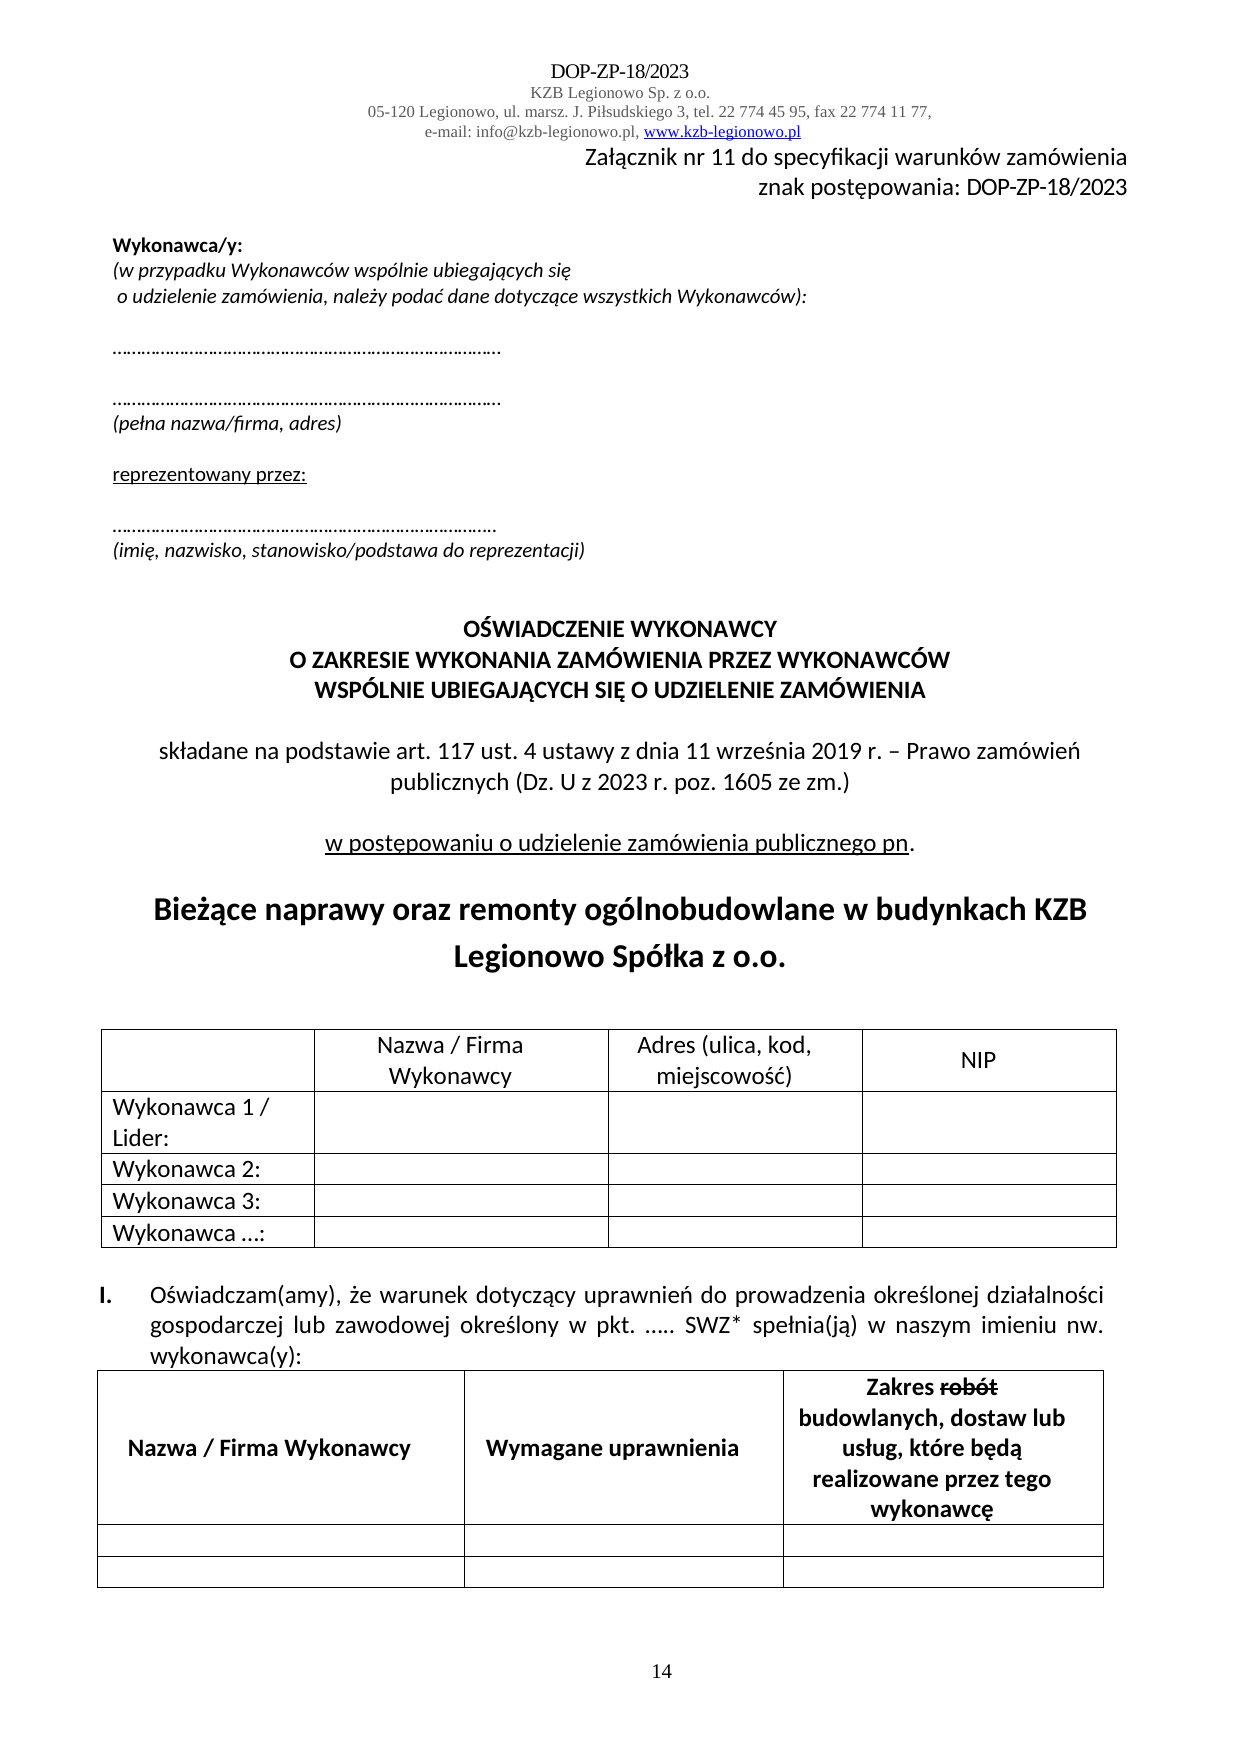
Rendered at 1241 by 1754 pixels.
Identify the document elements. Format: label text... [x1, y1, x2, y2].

table_cell [863, 1154, 1116, 1184]
text ……………………………………………………………………… [112, 334, 1121, 359]
text ……………………………………………………………………… [112, 385, 1121, 410]
table_header [102, 1030, 314, 1091]
text (pełna nazwa/firma, adres) [112, 410, 1121, 436]
table_cell [315, 1185, 608, 1216]
text (w przypadku Wykonawców wspólnie ubiegających się [112, 258, 1121, 283]
text Bieżące naprawy oraz remonty ogólnobudowlane w budynkach KZB Legionowo Spółka z o.o. [112, 888, 1128, 976]
text znak postępowania: DOP-ZP-18/2023 [112, 171, 1128, 202]
text WSPÓLNIE UBIEGAJĄCYCH SIĘ O UDZIELENIE ZAMÓWIENIA [68, 674, 1128, 705]
text składane na podstawie art. 117 ust. 4 ustawy z dnia 11 września 2019 r. – Prawo zamówień publicznych (Dz. U z 2023 r. poz. 1605 ze zm.) [112, 736, 1128, 797]
table_cell [315, 1217, 608, 1247]
table_cell [784, 1525, 1103, 1556]
table_header Adres (ulica, kod, miejscowość) [609, 1030, 862, 1091]
table_cell [98, 1557, 464, 1587]
table_cell [315, 1154, 608, 1184]
text (imię, nazwisko, stanowisko/podstawa do reprezentacji) [112, 537, 1121, 563]
table_cell [609, 1092, 862, 1153]
text o udzielenie zamówienia, należy podać dane dotyczące wszystkich Wykonawców): [112, 283, 1121, 308]
table_header Wymagane uprawnienia [465, 1371, 783, 1524]
table_cell [863, 1217, 1116, 1247]
text …………………………………………………………………….. [112, 512, 1121, 537]
text O ZAKRESIE WYKONANIA ZAMÓWIENIA PRZEZ WYKONAWCÓW [68, 644, 1128, 674]
text w postępowaniu o udzielenie zamówienia publicznego pn. [112, 827, 1128, 858]
table_cell [784, 1557, 1103, 1587]
table_cell [609, 1154, 862, 1184]
table_cell [609, 1217, 862, 1247]
text reprezentowany przez: [112, 461, 1121, 486]
table_cell [98, 1525, 464, 1556]
table_cell [465, 1557, 783, 1587]
table_cell [863, 1185, 1116, 1216]
text Wykonawca/y: [112, 232, 1121, 258]
subtitle Załącznik nr 11 do specyfikacji warunków zamówienia [112, 141, 1128, 171]
table_cell [609, 1185, 862, 1216]
list Oświadczam(amy), że warunek dotyczący uprawnień do prowadzenia określonej działalności gospodarczej lub zawodowej określony w pkt. ….. SWZ* spełnia(ją) w naszym imieniu nw. wykonawca(y): [112, 1279, 1105, 1370]
table_cell Wykonawca 2: [102, 1154, 314, 1184]
table_cell [315, 1092, 608, 1153]
table_header Nazwa / Firma Wykonawcy [315, 1030, 608, 1091]
text OŚWIADCZENIE WYKONAWCY [68, 613, 1128, 644]
table_header NIP [863, 1030, 1116, 1091]
table_header Zakres robót budowlanych, dostaw lub usług, które będą realizowane przez tego wykonawcę [784, 1371, 1103, 1524]
table_cell [863, 1092, 1116, 1153]
table_cell Wykonawca 1 / Lider: [102, 1092, 314, 1153]
table_cell [465, 1525, 783, 1556]
table_header Nazwa / Firma Wykonawcy [98, 1371, 464, 1524]
table_cell Wykonawca 3: [102, 1185, 314, 1216]
table_cell Wykonawca …: [102, 1217, 314, 1247]
